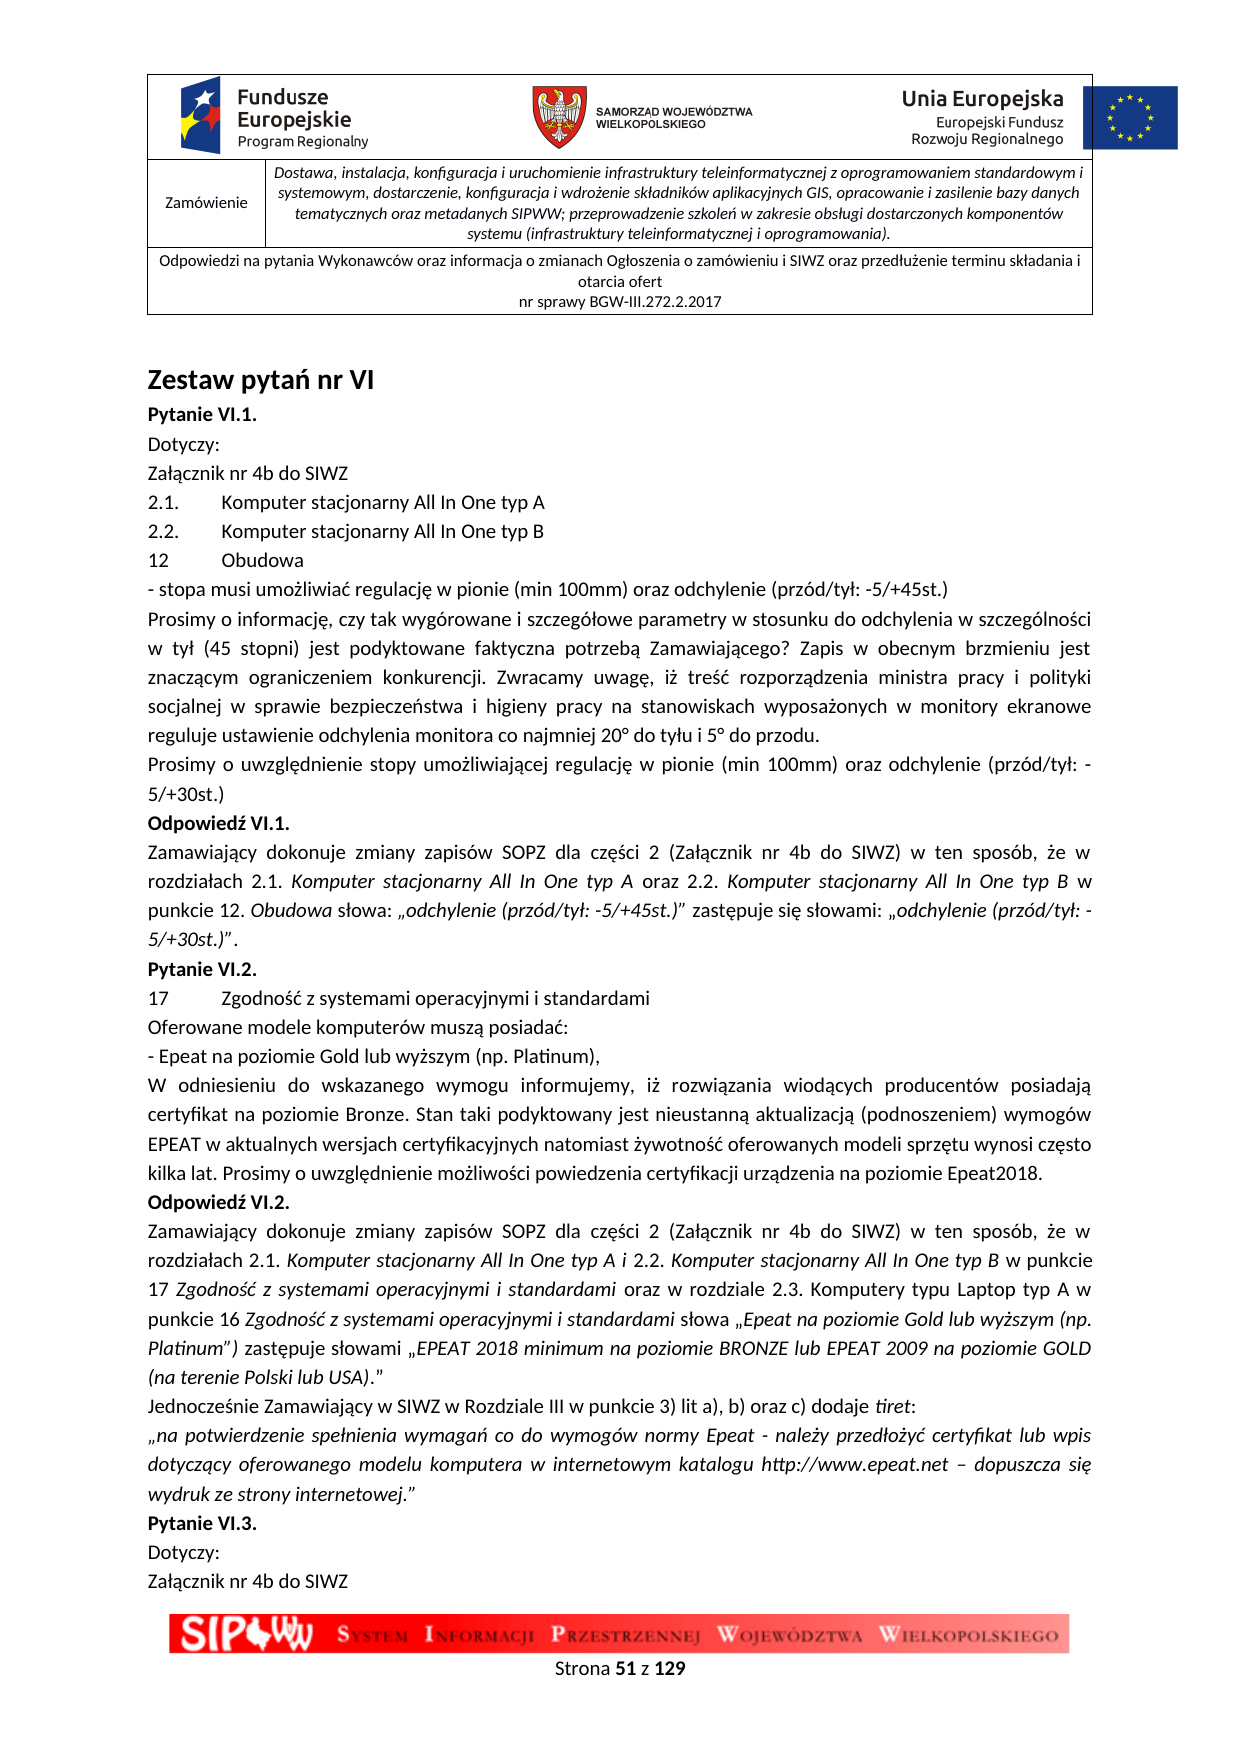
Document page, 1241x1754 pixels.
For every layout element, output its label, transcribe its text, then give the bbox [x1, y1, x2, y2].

text Dotyczy: [148, 431, 1093, 456]
text Odpowiedź VI.1. [148, 810, 1093, 835]
subtitle Zestaw pytań nr VI [148, 361, 1093, 396]
text 2.2. Komputer stacjonarny All In One typ B [148, 518, 1093, 544]
text Jednocześnie Zamawiający w SIWZ w Rozdziale III w punkcie 3) lit a), b) oraz c) dodaje tiret: [148, 1393, 1093, 1419]
text - stopa musi umożliwiać regulację w pionie (min 100mm) oraz odchylenie (przód/tył: -5/+45st.) [148, 577, 1093, 602]
text Dotyczy: [148, 1539, 1093, 1564]
text Załącznik nr 4b do SIWZ [148, 1568, 1093, 1594]
picture [177, 75, 1092, 157]
text - Epeat na poziomie Gold lub wyższym (np. Platinum), [148, 1043, 1093, 1069]
picture [169, 1614, 1071, 1655]
text Zamawiający dokonuje zmiany zapisów SOPZ dla części 2 (Załącznik nr 4b do SIWZ) w ten sposób, że w rozdziałach 2.1. Komputer stacjonarny All In One typ A oraz 2.2. Komputer stacjonarny All In One typ B w punkcie 12. Obudowa słowa: „odchylenie (przód/tył: -5/+45st.)” zastępuje się słowami: „odchylenie (przód/tył: -5/+30st.)”. [148, 839, 1093, 952]
text Oferowane modele komputerów muszą posiadać: [148, 1014, 1093, 1039]
text Prosimy o informację, czy tak wygórowane i szczegółowe parametry w stosunku do odchylenia w szczególności w tył (45 stopni) jest podyktowane faktyczna potrzebą Zamawiającego? Zapis w obecnym brzmieniu jest znaczącym ograniczeniem konkurencji. Zwracamy uwagę, iż treść rozporządzenia ministra pracy i polityki socjalnej w sprawie bezpieczeństwa i higieny pracy na stanowiskach wyposażonych w monitory ekranowe reguluje ustawienie odchylenia monitora co najmniej 20° do tyłu i 5° do przodu. [148, 606, 1093, 748]
text Załącznik nr 4b do SIWZ [148, 460, 1093, 485]
text Prosimy o uwzględnienie stopy umożliwiającej regulację w pionie (min 100mm) oraz odchylenie (przód/tył: -5/+30st.) [148, 752, 1093, 806]
text Zamawiający dokonuje zmiany zapisów SOPZ dla części 2 (Załącznik nr 4b do SIWZ) w ten sposób, że w rozdziałach 2.1. Komputer stacjonarny All In One typ A i 2.2. Komputer stacjonarny All In One typ B w punkcie 17 Zgodność z systemami operacyjnymi i standardami oraz w rozdziale 2.3. Komputery typu Laptop typ A w punkcie 16 Zgodność z systemami operacyjnymi i standardami słowa „Epeat na poziomie Gold lub wyższym (np. Platinum”) zastępuje słowami „EPEAT 2018 minimum na poziomie BRONZE lub EPEAT 2009 na poziomie GOLD (na terenie Polski lub USA).” [148, 1218, 1093, 1389]
text Odpowiedź VI.2. [148, 1189, 1093, 1214]
text Pytanie VI.1. [148, 402, 1093, 427]
text W odniesieniu do wskazanego wymogu informujemy, iż rozwiązania wiodących producentów posiadają certyfikat na poziomie Bronze. Stan taki podyktowany jest nieustanną aktualizacją (podnoszeniem) wymogów EPEAT w aktualnych wersjach certyfikacyjnych natomiast żywotność oferowanych modeli sprzętu wynosi często kilka lat. Prosimy o uwzględnienie możliwości powiedzenia certyfikacji urządzenia na poziomie Epeat2018. [148, 1072, 1093, 1185]
text Pytanie VI.2. [148, 956, 1093, 981]
text 17 Zgodność z systemami operacyjnymi i standardami [148, 985, 1093, 1010]
text 2.1. Komputer stacjonarny All In One typ A [148, 489, 1093, 514]
text 12 Obudowa [148, 547, 1093, 573]
text Pytanie VI.3. [148, 1510, 1093, 1535]
text „na potwierdzenie spełnienia wymagań co do wymogów normy Epeat - należy przedłożyć certyfikat lub wpis dotyczący oferowanego modelu komputera w internetowym katalogu http://www.epeat.net – dopuszcza się wydruk ze strony internetowej.” [148, 1422, 1093, 1506]
picture [1093, 74, 1183, 157]
